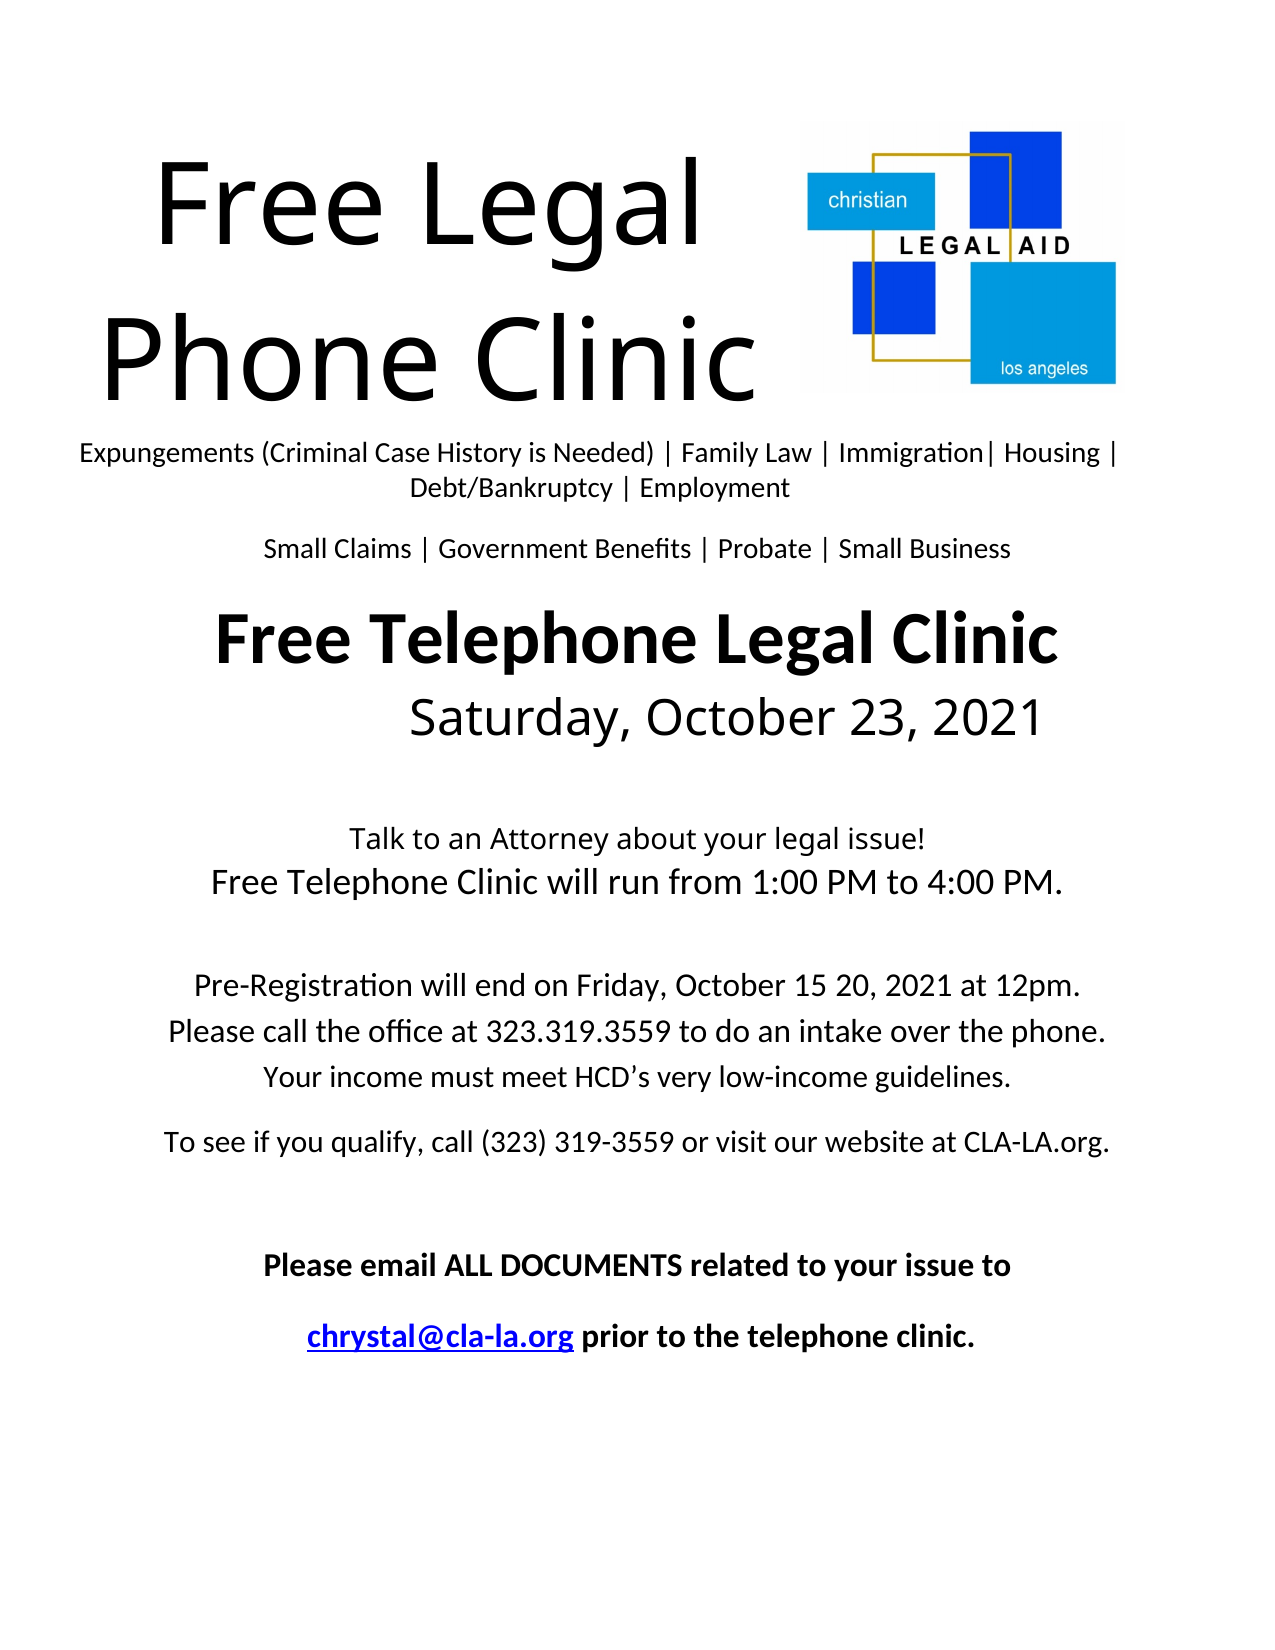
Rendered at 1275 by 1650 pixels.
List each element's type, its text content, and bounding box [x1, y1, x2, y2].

text Saturday, October 23, 2021 [150, 682, 1125, 751]
text Please call the office at 323.319.3559 to do an intake over the phone. [150, 1011, 1125, 1051]
text Pre-Registration will end on Friday, October 15 20, 2021 at 12pm. [150, 964, 1125, 1004]
text chrystal@cla-la.org prior to the telephone clinic. [150, 1315, 1125, 1356]
text Free Telephone Clinic will run from 1:00 PM to 4:00 PM. [150, 858, 1125, 904]
text Please email ALL DOCUMENTS related to your issue to [150, 1244, 1125, 1284]
text To see if you qualify, call (323) 319-3559 or visit our website at CLA-LA.org. [150, 1122, 1125, 1160]
text Free Telephone Legal Clinic [150, 591, 1125, 682]
text Your income must meet HCD’s very low-income guidelines. [150, 1057, 1125, 1095]
picture [800, 121, 1125, 393]
text Talk to an Attorney about your legal issue! [150, 819, 1125, 858]
text Expungements (Criminal Case History is Needed) | Family Law | Immigration| Housing | Debt/Bankruptcy | Employment [75, 434, 1125, 505]
text Small Claims | Government Benefits | Probate | Small Business [150, 530, 1125, 566]
